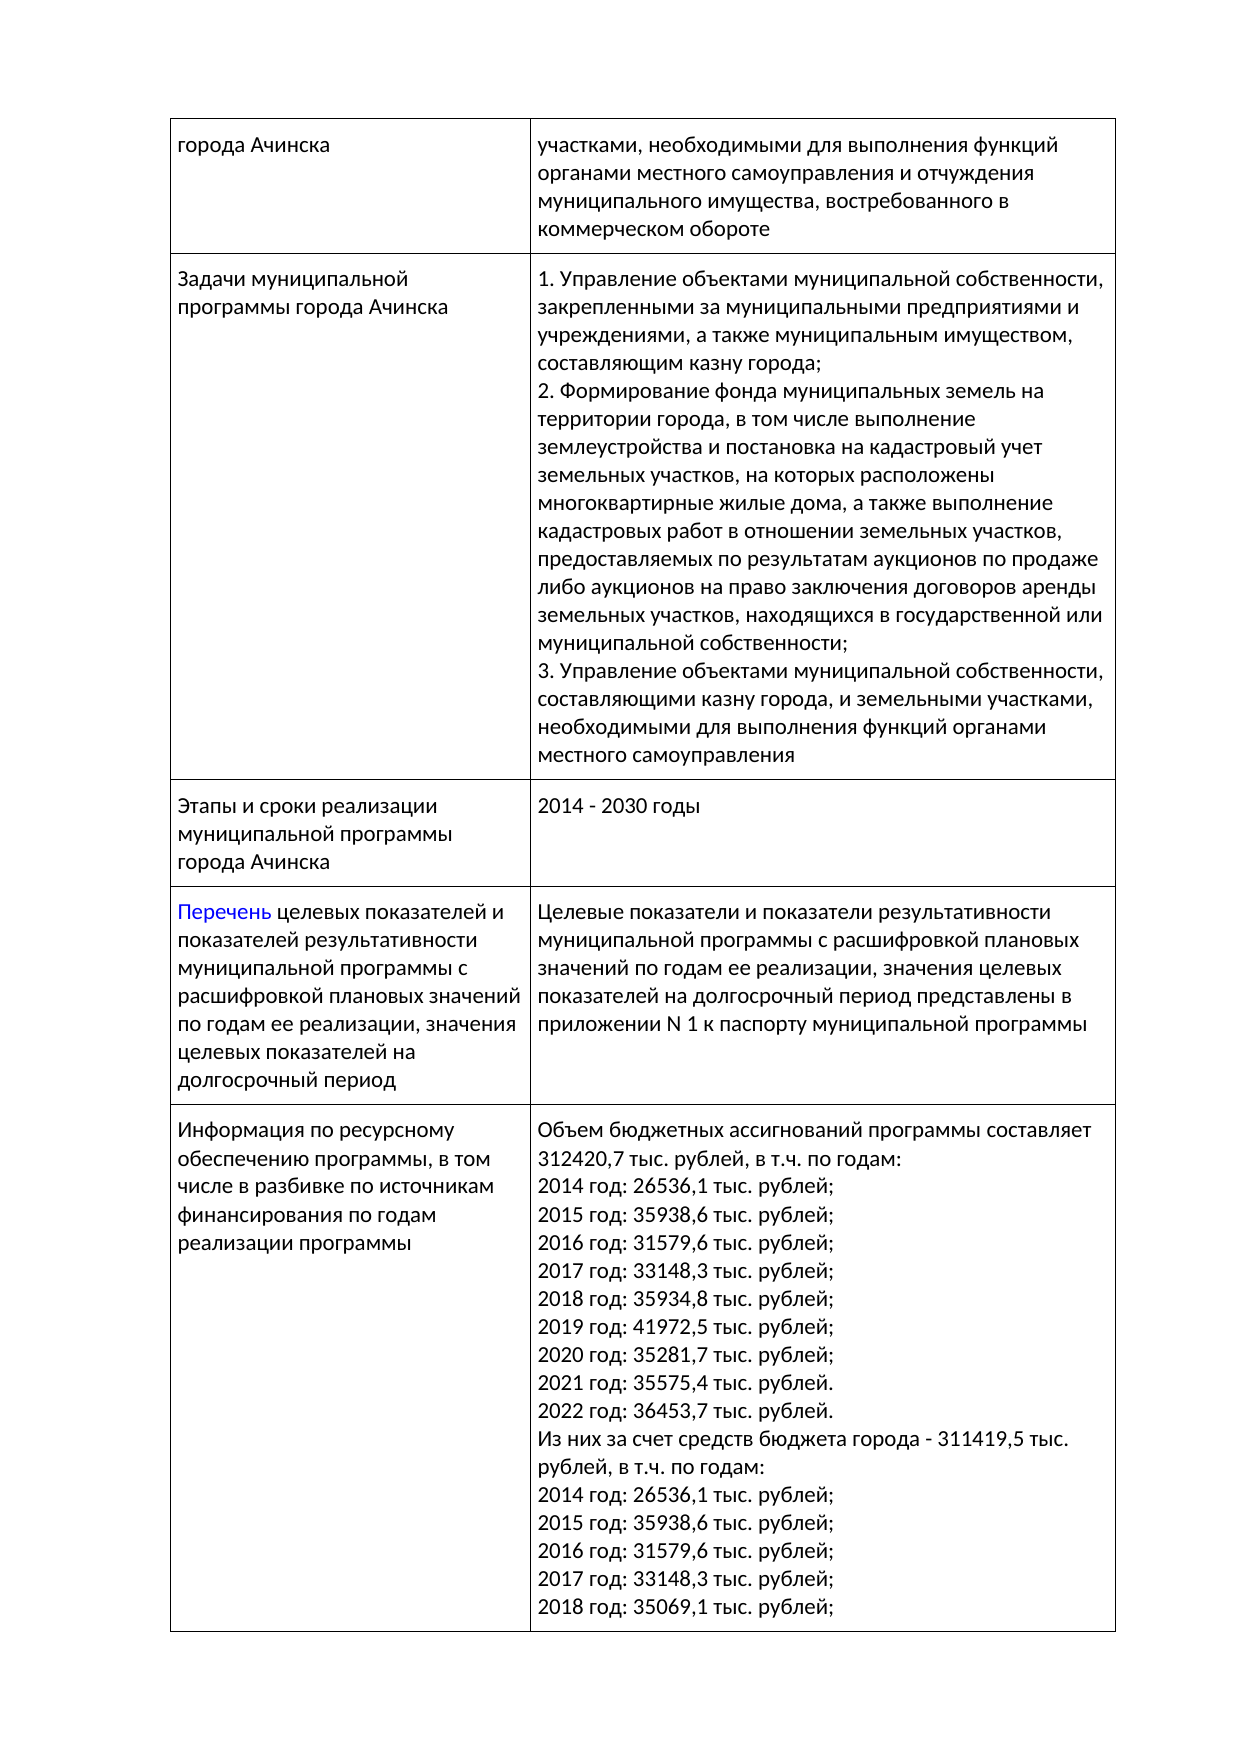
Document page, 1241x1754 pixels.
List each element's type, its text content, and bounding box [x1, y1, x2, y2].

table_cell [171, 1105, 530, 1631]
table_cell Задачи муниципальной программы города Ачинска [171, 254, 530, 779]
table_cell 1. Управление объектами муниципальной собственности, закрепленными за муниципальными предприятиями и учреждениями, а также муниципальным имуществом, составляющим казну города; 2. Формирование фонда муниципальных земель на территории города, в том числе выполнение землеустройства и постановка на кадастровый учет земельных участков, на которых расположены многоквартирные жилые дома, а также выполнение кадастровых работ в отношении земельных участков, предоставляемых по результатам аукционов по продаже либо аукционов на право заключения договоров аренды земельных участков, находящихся в государственной или муниципальной собственности; 3. Управление объектами муниципальной собственности, составляющими казну города, и земельными участками, необходимыми для выполнения функций органами местного самоуправления [531, 254, 1115, 779]
table_cell Перечень целевых показателей и показателей результативности муниципальной программы с расшифровкой плановых значений по годам ее реализации, значения целевых показателей на долгосрочный период [171, 887, 530, 1104]
table_cell 2014 - 2030 годы [531, 780, 1115, 886]
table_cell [171, 119, 530, 252]
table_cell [531, 1105, 1115, 1631]
table_cell Этапы и сроки реализации муниципальной программы города Ачинска [171, 780, 530, 886]
table_cell Целевые показатели и показатели результативности муниципальной программы с расшифровкой плановых значений по годам ее реализации, значения целевых показателей на долгосрочный период представлены в приложении N 1 к паспорту муниципальной программы [531, 887, 1115, 1104]
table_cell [531, 119, 1115, 252]
